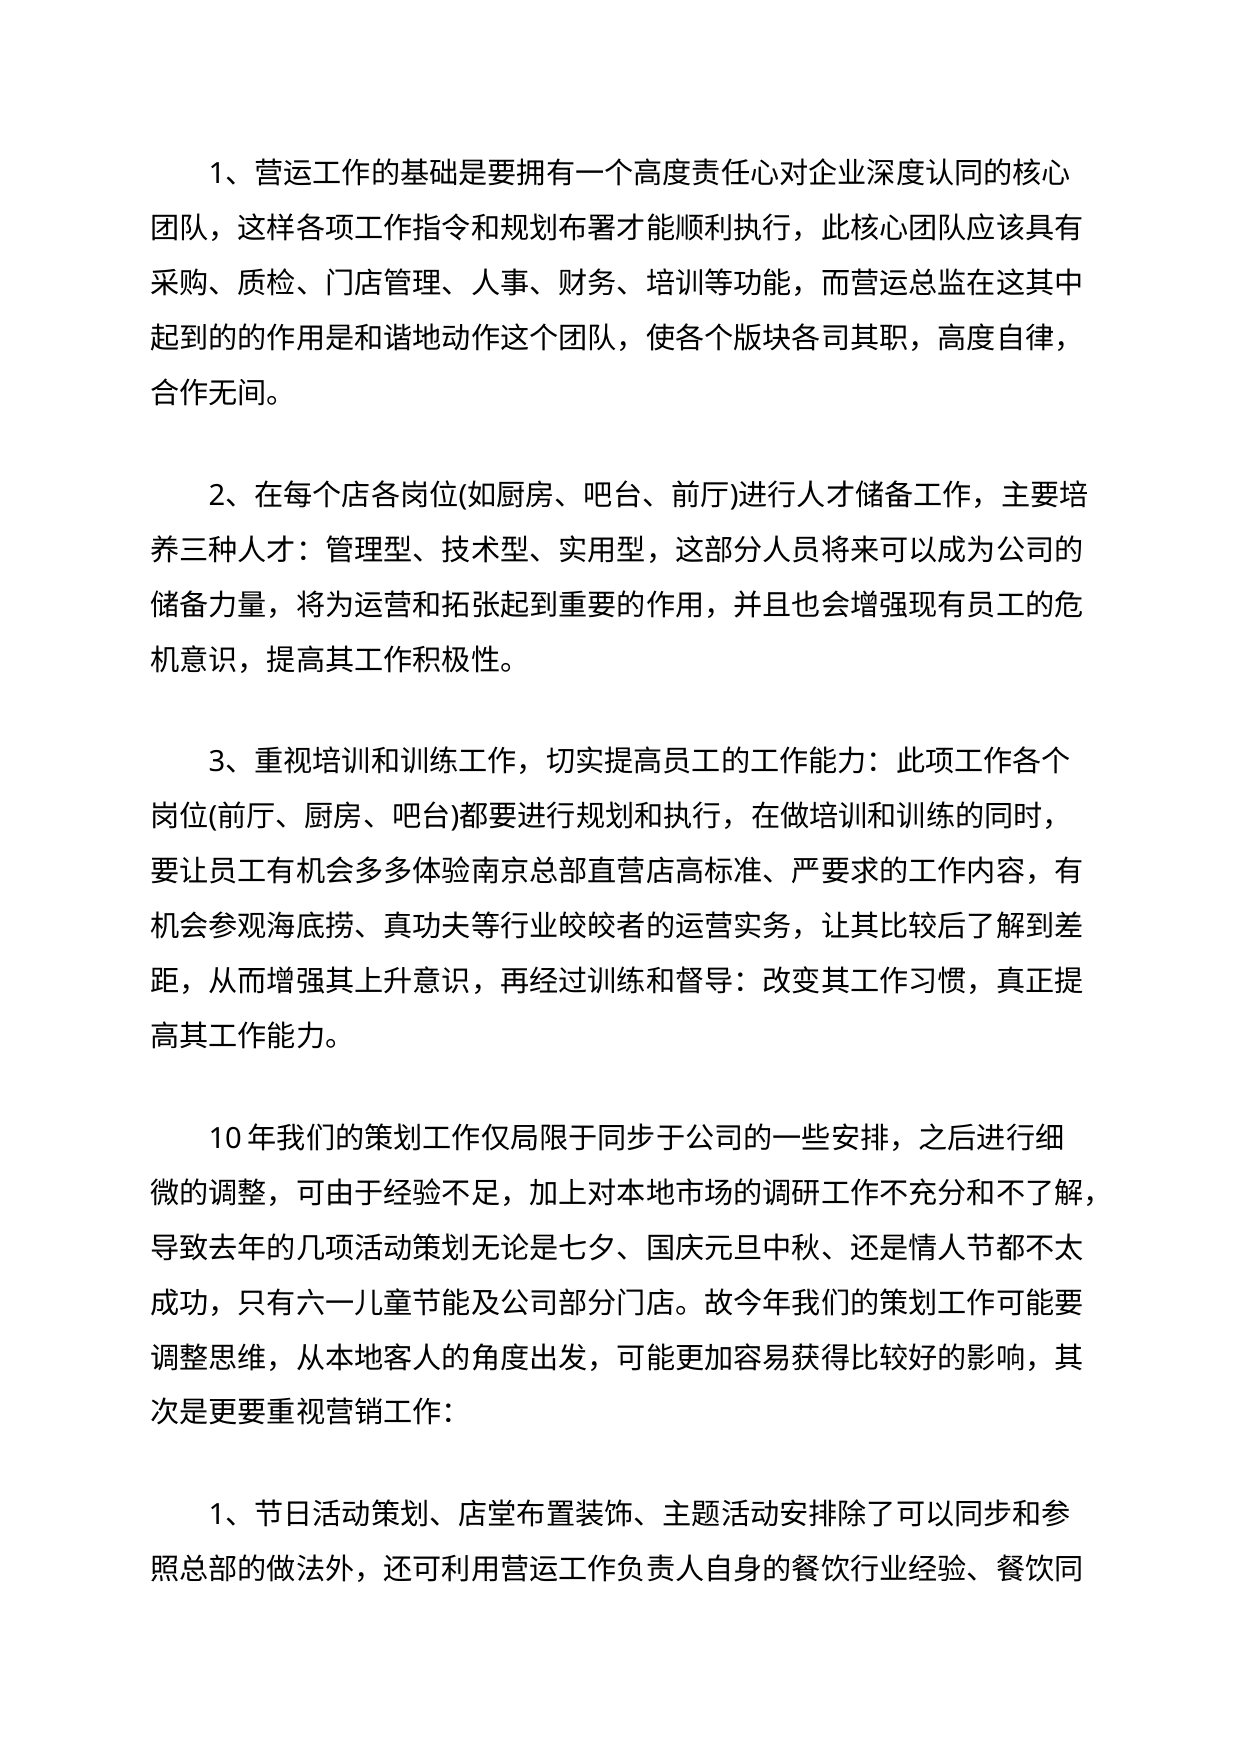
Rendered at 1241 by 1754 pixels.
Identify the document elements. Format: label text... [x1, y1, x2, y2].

text 1、营运工作的基础是要拥有一个高度责任心对企业深度认同的核心团队，这样各项工作指令和规划布署才能顺利执行，此核心团队应该具有采购、质检、门店管理、人事、财务、培训等功能，而营运总监在这其中起到的的作用是和谐地动作这个团队，使各个版块各司其职，高度自律，合作无间。 [150, 150, 1090, 412]
text 10年我们的策划工作仅局限于同步于公司的一些安排，之后进行细微的调整，可由于经验不足，加上对本地市场的调研工作不充分和不了解，导致去年的几项活动策划无论是七夕、国庆元旦中秋、还是情人节都不太成功，只有六一儿童节能及公司部分门店。故今年我们的策划工作可能要调整思维，从本地客人的角度出发，可能更加容易获得比较好的影响，其次是更要重视营销工作： [150, 1114, 1090, 1431]
text 2、在每个店各岗位(如厨房、吧台、前厅)进行人才储备工作，主要培养三种人才：管理型、技术型、实用型，这部分人员将来可以成为公司的储备力量，将为运营和拓张起到重要的作用，并且也会增强现有员工的危机意识，提高其工作积极性。 [150, 471, 1090, 678]
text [150, 1491, 1090, 1588]
text 3、重视培训和训练工作，切实提高员工的工作能力：此项工作各个岗位(前厅、厨房、吧台)都要进行规划和执行，在做培训和训练的同时，要让员工有机会多多体验南京总部直营店高标准、严要求的工作内容，有机会参观海底捞、真功夫等行业皎皎者的运营实务，让其比较后了解到差距，从而增强其上升意识，再经过训练和督导：改变其工作习惯，真正提高其工作能力。 [150, 738, 1090, 1055]
